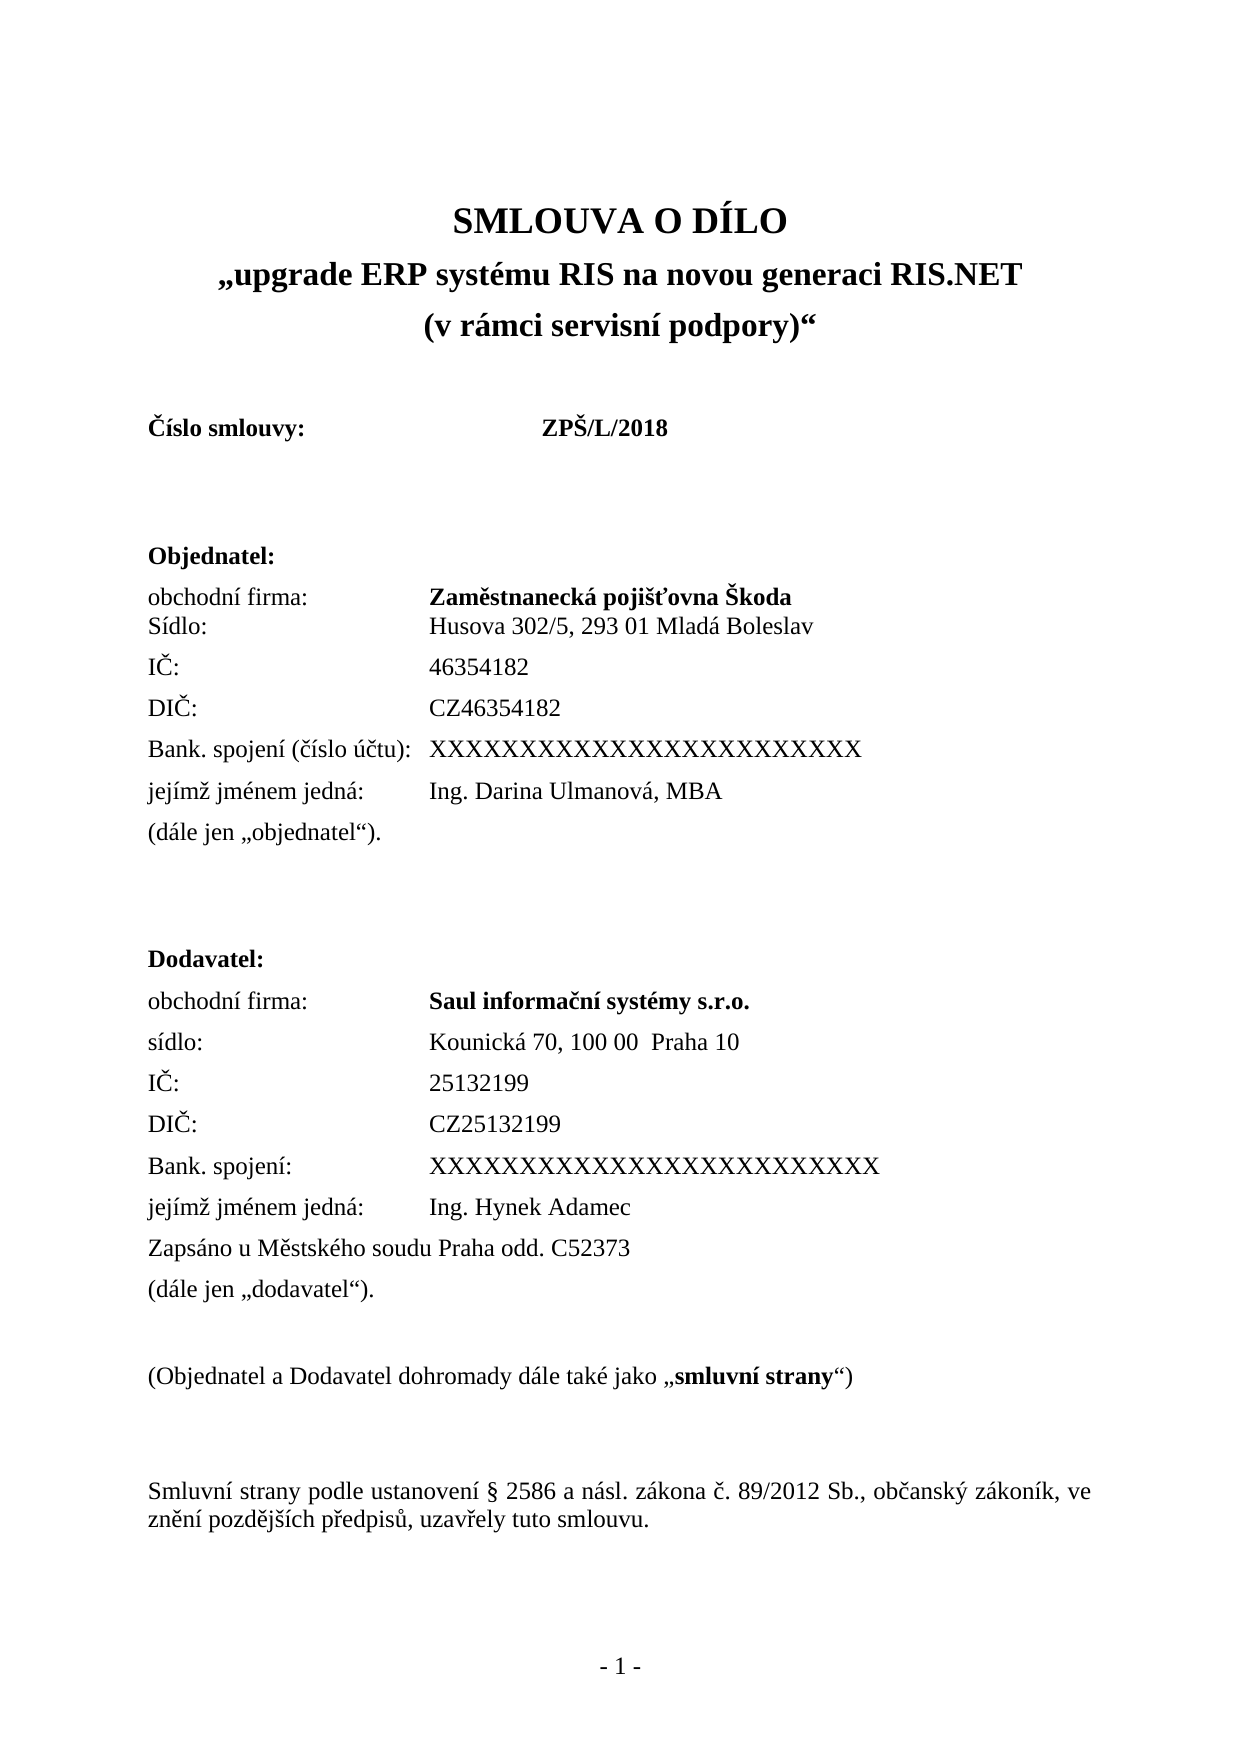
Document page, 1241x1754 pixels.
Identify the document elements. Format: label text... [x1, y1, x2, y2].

text Objednatel: [148, 541, 1093, 569]
text SMLOUVA O DÍLO [148, 198, 1093, 242]
text Číslo smlouvy: ZPŠ/L/2018 [148, 413, 1093, 442]
text Dodavatel: [148, 944, 1093, 973]
text (Objednatel a Dodavatel dohromady dále také jako „smluvní strany“) [148, 1361, 1093, 1389]
text DIČ: CZ46354182 [148, 693, 1093, 722]
text sídlo: Kounická 70, 100 00 Praha 10 [148, 1027, 1093, 1056]
text Sídlo: Husova 302/5, 293 01 Mladá Boleslav [148, 611, 1093, 639]
text Smluvní strany podle ustanovení § 2586 a násl. zákona č. 89/2012 Sb., občanský zákoník, ve znění pozdějších předpisů, uzavřely tuto smlouvu. [148, 1476, 1093, 1533]
text IČ: 25132199 [148, 1068, 1093, 1097]
text obchodní firma: Zaměstnanecká pojišťovna Škoda [148, 582, 1093, 611]
text Bank. spojení: XXXXXXXXXXXXXXXXXXXXXXXXX [148, 1151, 1093, 1179]
text Zapsáno u Městského soudu Praha odd. C52373 [148, 1233, 1093, 1262]
text jejímž jménem jedná: Ing. Hynek Adamec [148, 1192, 1093, 1221]
text jejímž jménem jedná: Ing. Darina Ulmanová, MBA [148, 776, 1093, 804]
text obchodní firma: Saul informační systémy s.r.o. [148, 986, 1093, 1014]
text Bank. spojení (číslo účtu): XXXXXXXXXXXXXXXXXXXXXXXX [148, 734, 1093, 763]
text (dále jen „objednatel“). [148, 817, 1093, 846]
text (dále jen „dodavatel“). [148, 1274, 1093, 1303]
text IČ: 46354182 [148, 652, 1093, 681]
text DIČ: CZ25132199 [148, 1109, 1093, 1138]
text „upgrade ERP systému RIS na novou generaci RIS.NET [148, 254, 1093, 292]
text (v rámci servisní podpory)“ [148, 305, 1093, 343]
